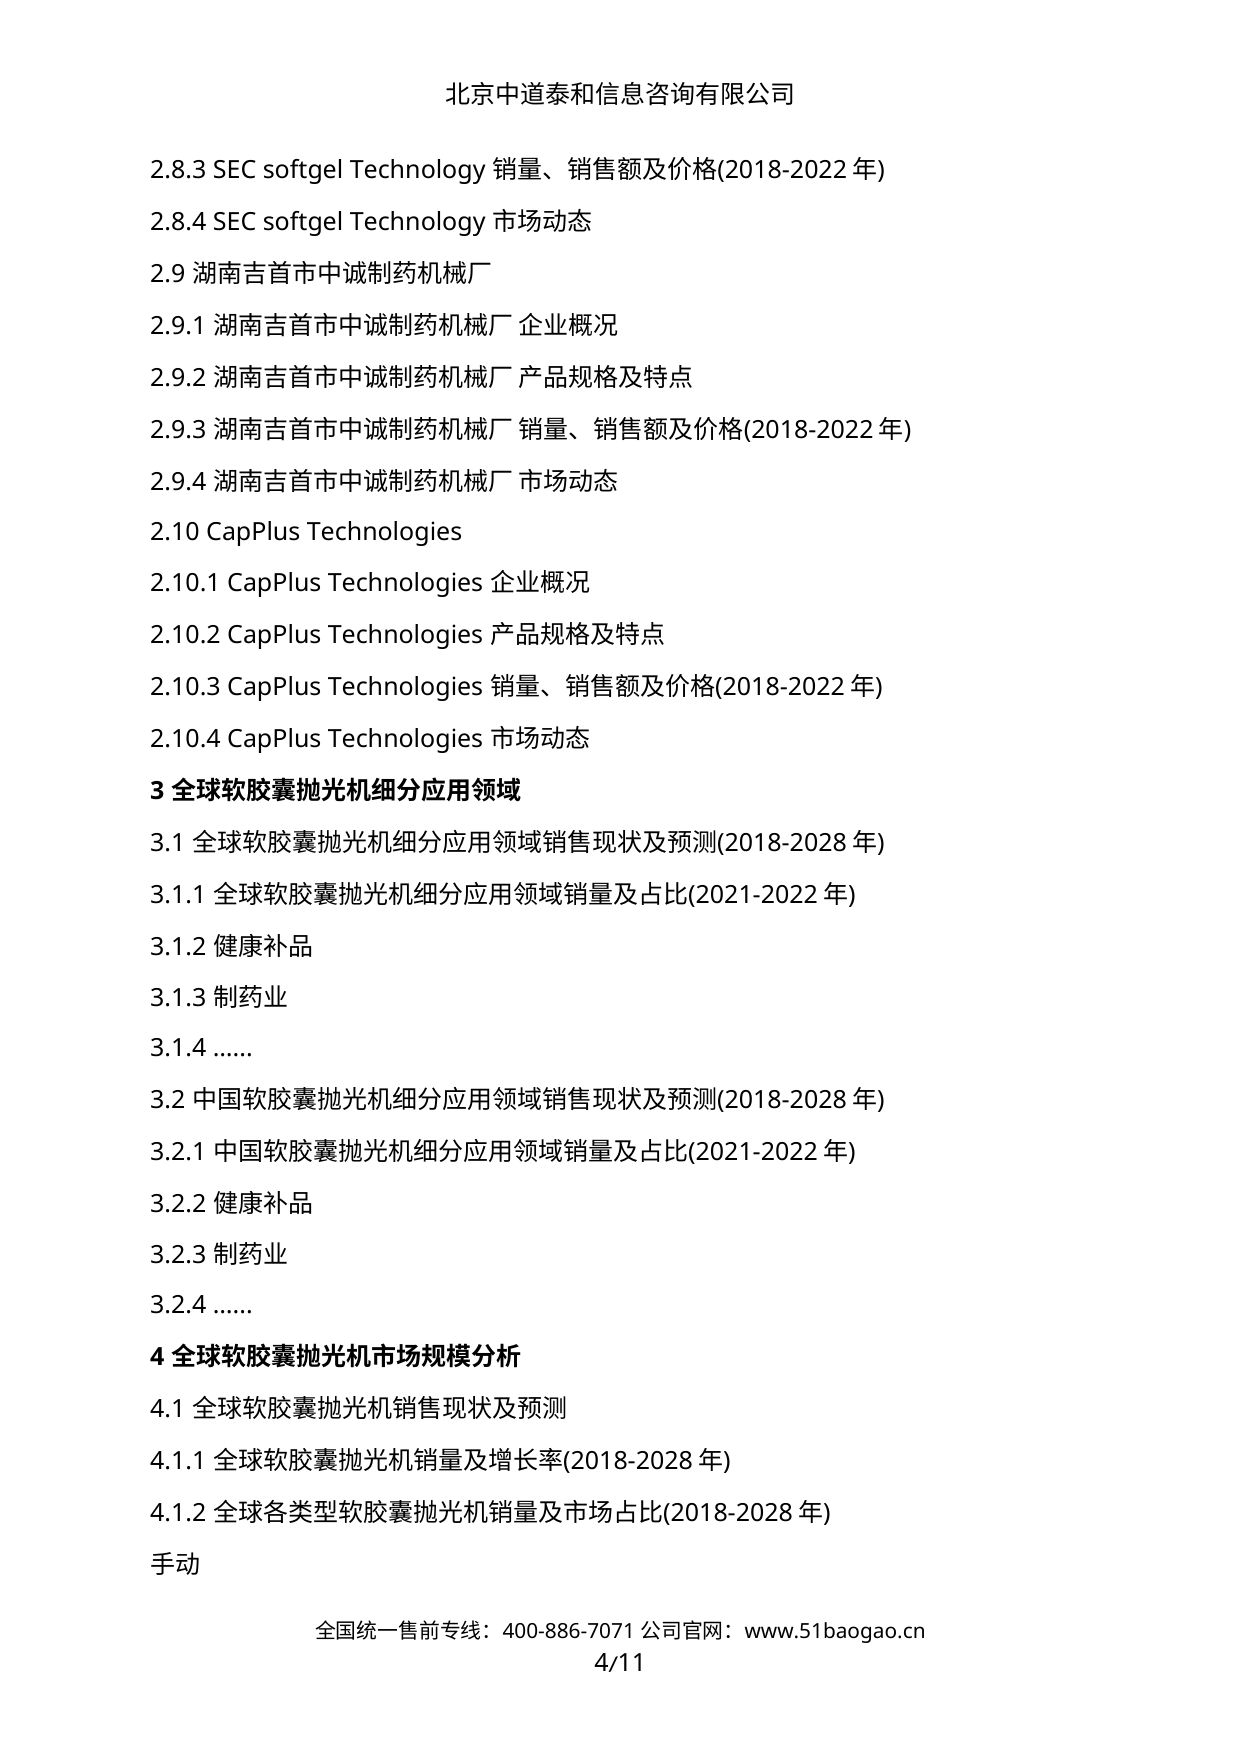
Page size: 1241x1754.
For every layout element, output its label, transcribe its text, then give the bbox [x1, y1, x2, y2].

text 3.1.2 健康补品 [150, 926, 1090, 962]
text 4.1.1 全球软胶囊抛光机销量及增长率(2018-2028年) [150, 1440, 1090, 1477]
text 2.10.3 CapPlus Technologies 销量、销售额及价格(2018-2022年) [150, 667, 1090, 703]
text 4 全球软胶囊抛光机市场规模分析 [150, 1337, 1090, 1373]
text 3.2.3 制药业 [150, 1235, 1090, 1271]
text 4.1.2 全球各类型软胶囊抛光机销量及市场占比(2018-2028年) [150, 1492, 1090, 1528]
text 2.9.4 湖南吉首市中诚制药机械厂 市场动态 [150, 461, 1090, 497]
text 2.9.2 湖南吉首市中诚制药机械厂 产品规格及特点 [150, 357, 1090, 394]
text 3.1 全球软胶囊抛光机细分应用领域销售现状及预测(2018-2028年) [150, 822, 1090, 858]
text 3.2.1 中国软胶囊抛光机细分应用领域销量及占比(2021-2022年) [150, 1131, 1090, 1167]
text 2.9.3 湖南吉首市中诚制药机械厂 销量、销售额及价格(2018-2022年) [150, 409, 1090, 446]
text 3.1.4 …... [150, 1030, 1090, 1064]
text 3.1.1 全球软胶囊抛光机细分应用领域销量及占比(2021-2022年) [150, 874, 1090, 910]
text 2.10.1 CapPlus Technologies 企业概况 [150, 563, 1090, 599]
text 2.10 CapPlus Technologies [150, 513, 1090, 547]
text 3.2 中国软胶囊抛光机细分应用领域销售现状及预测(2018-2028年) [150, 1079, 1090, 1116]
text 2.10.2 CapPlus Technologies 产品规格及特点 [150, 615, 1090, 651]
text 3.2.4 …... [150, 1287, 1090, 1321]
text 4.1 全球软胶囊抛光机销售现状及预测 [150, 1388, 1090, 1425]
text 手动 [150, 1544, 1090, 1580]
text 3.2.2 健康补品 [150, 1183, 1090, 1219]
text 2.9.1 湖南吉首市中诚制药机械厂 企业概况 [150, 306, 1090, 342]
text 2.10.4 CapPlus Technologies 市场动态 [150, 718, 1090, 755]
text 2.9 湖南吉首市中诚制药机械厂 [150, 254, 1090, 290]
text 3.1.3 制药业 [150, 978, 1090, 1014]
text 2.8.4 SEC softgel Technology 市场动态 [150, 202, 1090, 238]
text 3 全球软胶囊抛光机细分应用领域 [150, 770, 1090, 807]
text 2.8.3 SEC softgel Technology 销量、销售额及价格(2018-2022年) [150, 150, 1090, 186]
